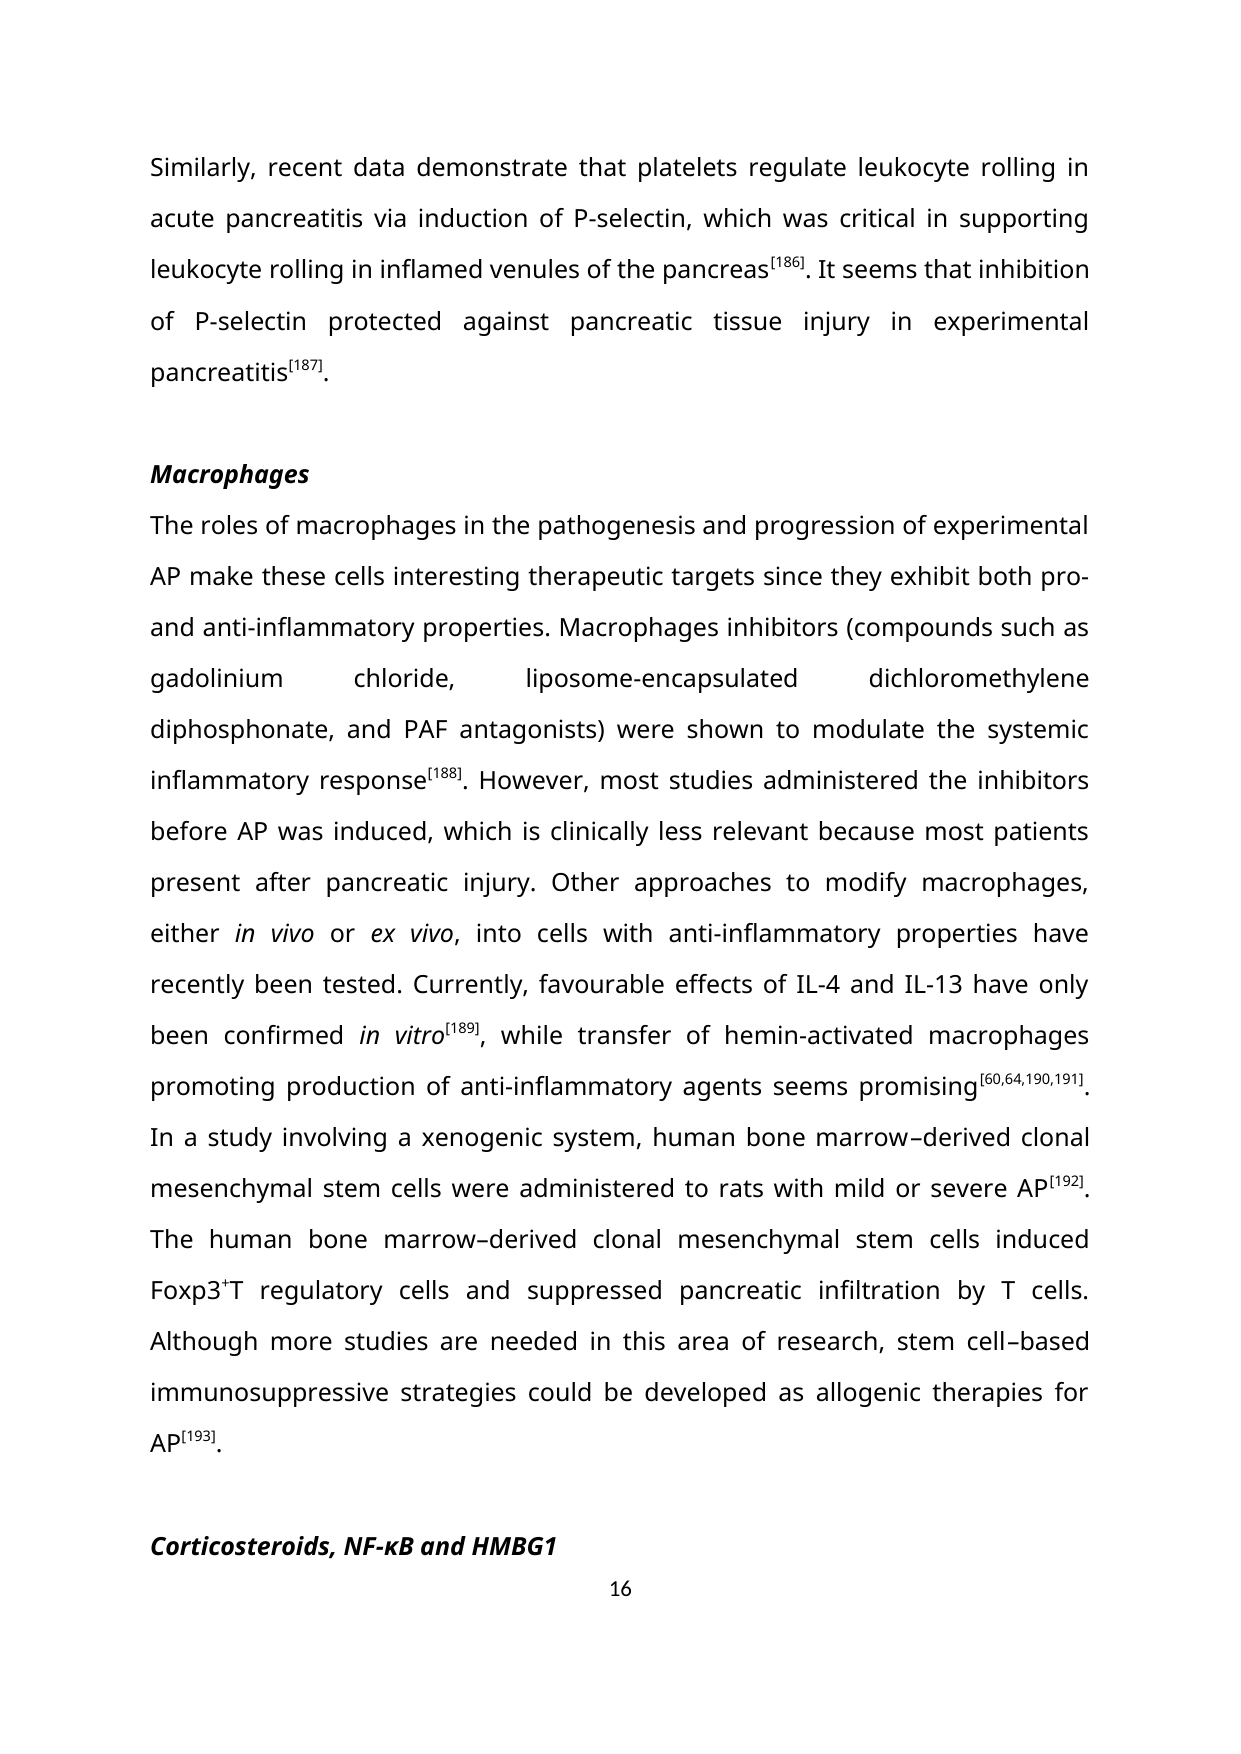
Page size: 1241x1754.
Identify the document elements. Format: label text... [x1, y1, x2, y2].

text Macrophages [150, 456, 1090, 490]
text Corticosteroids, NF-κB and HMBG1 [150, 1528, 1090, 1562]
text The roles of macrophages in the pathogenesis and progression of experimental AP make these cells interesting therapeutic targets since they exhibit both pro- and anti-inflammatory properties. Macrophages inhibitors (compounds such as gadolinium chloride, liposome-encapsulated dichloromethylene diphosphonate, and PAF antagonists) were shown to modulate the systemic inflammatory response[188]. However, most studies administered the inhibitors before AP was induced, which is clinically less relevant because most patients present after pancreatic injury. Other approaches to modify macrophages, either in vivo or ex vivo, into cells with anti-inflammatory properties have recently been tested. Currently, favourable effects of IL-4 and IL-13 have only been confirmed in vitro[189], while transfer of hemin-activated macrophages promoting production of anti-inflammatory agents seems promising[60,64,190,191]. In a study involving a xenogenic system, human bone marrow–derived clonal mesenchymal stem cells were administered to rats with mild or severe AP[192]. The human bone marrow–derived clonal mesenchymal stem cells induced Foxp3+T regulatory cells and suppressed pancreatic infiltration by T cells. Although more studies are needed in this area of research, stem cell–based immunosuppressive strategies could be developed as allogenic therapies for AP[193]. [150, 507, 1090, 1460]
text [150, 150, 1090, 388]
